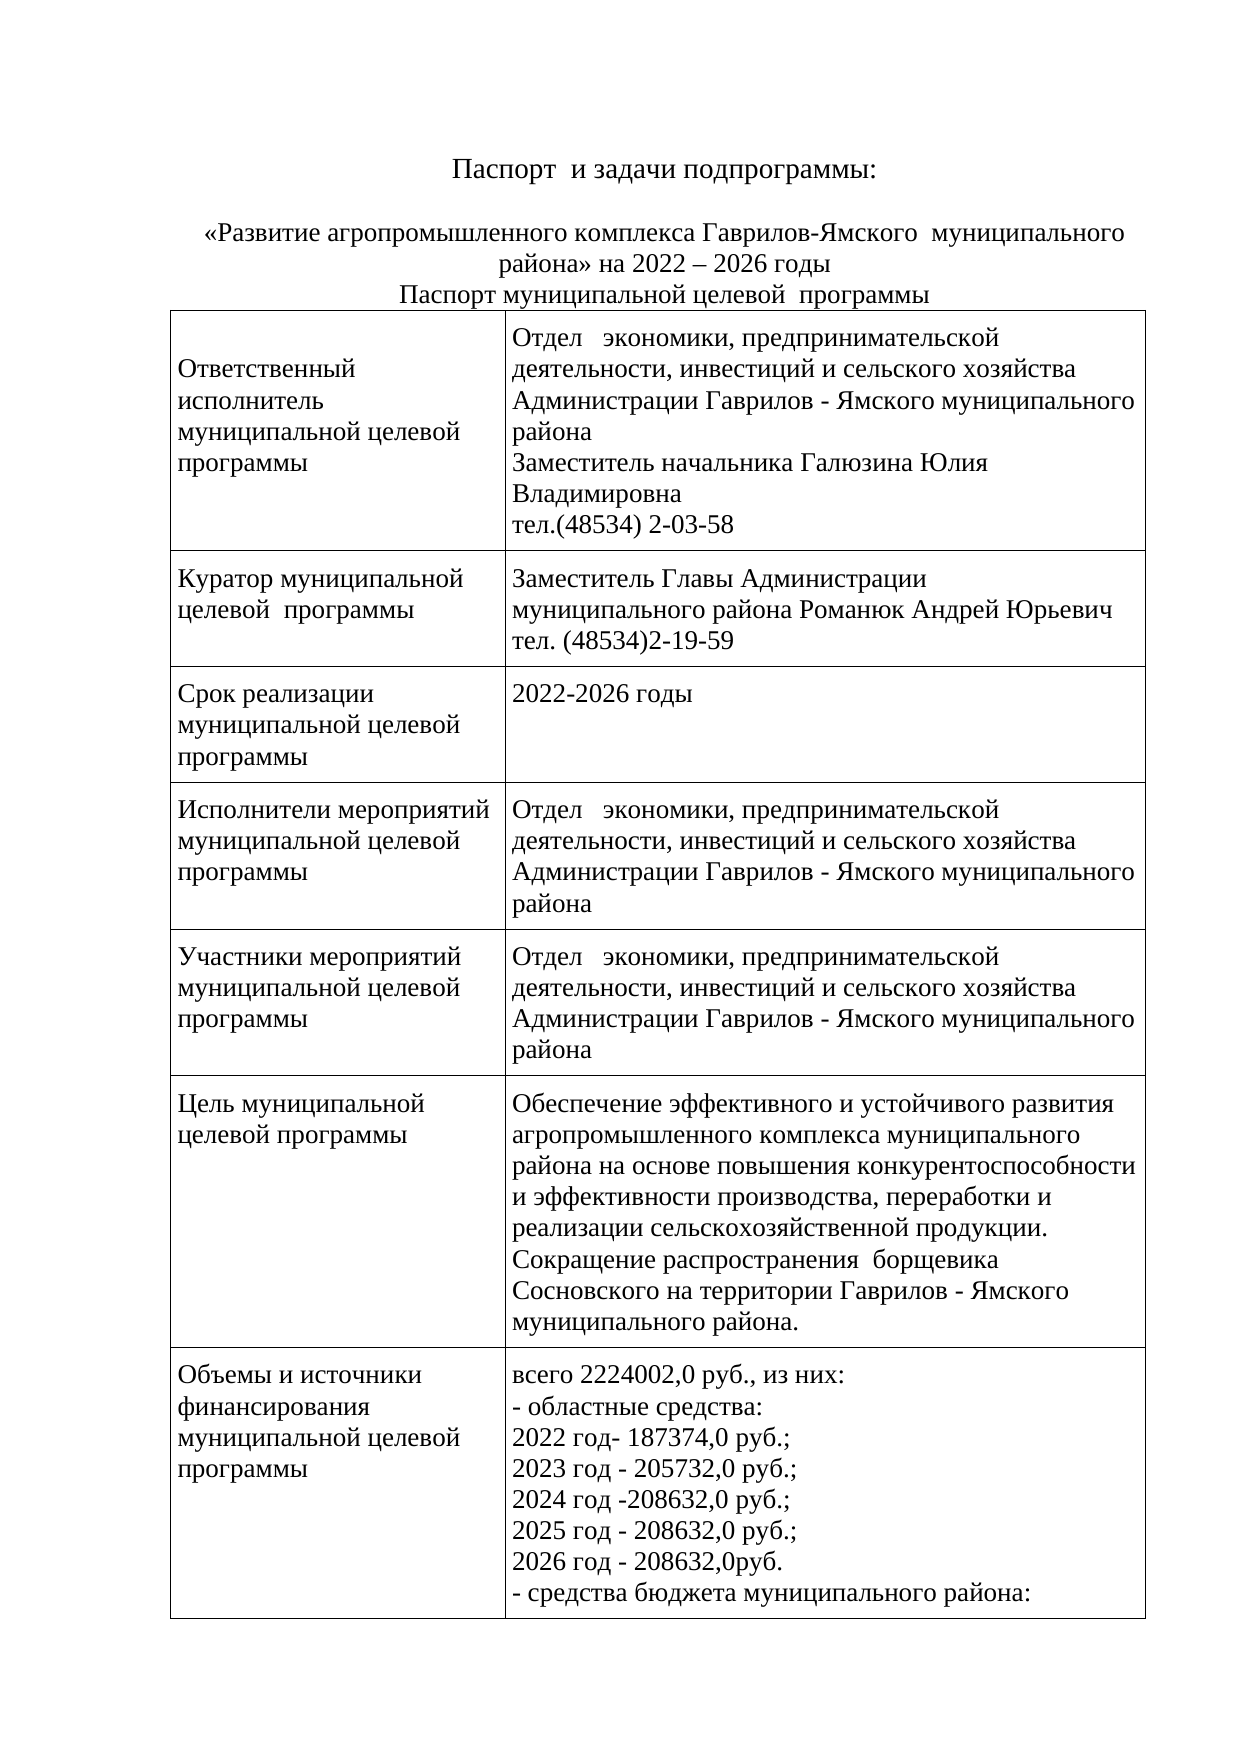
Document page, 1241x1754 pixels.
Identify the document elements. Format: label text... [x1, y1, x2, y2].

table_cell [171, 1348, 505, 1618]
table_cell Участники мероприятий муниципальной целевой программы [171, 930, 505, 1075]
table_cell Куратор муниципальной целевой программы [171, 551, 505, 666]
table_cell Срок реализации муниципальной целевой программы [171, 667, 505, 782]
text Паспорт муниципальной целевой программы [177, 279, 1152, 310]
table_header Отдел экономики, предпринимательской деятельности, инвестиций и сельского хозяйства Администрации Гаврилов - Ямского муниципального района Заместитель начальника Галюзина Юлия Владимировна тел.(48534) 2-03-58 [506, 311, 1145, 550]
table_cell Заместитель Главы Администрации муниципального района Романюк Андрей Юрьевич тел. (48534)2-19-59 [506, 551, 1145, 666]
text «Развитие агропромышленного комплекса Гаврилов-Ямского муниципального района» на 2022 – 2026 годы [177, 216, 1152, 279]
table_cell Цель муниципальной целевой программы [171, 1076, 505, 1347]
table_cell Отдел экономики, предпринимательской деятельности, инвестиций и сельского хозяйства Администрации Гаврилов - Ямского муниципального района [506, 783, 1145, 928]
table_cell Обеспечение эффективного и устойчивого развития агропромышленного комплекса муниципального района на основе повышения конкурентоспособности и эффективности производства, переработки и реализации сельскохозяйственной продукции. Сокращение распространения борщевика Сосновского на территории Гаврилов - Ямского муниципального района. [506, 1076, 1145, 1347]
table_cell 2022-2026 годы [506, 667, 1145, 782]
table_cell Отдел экономики, предпринимательской деятельности, инвестиций и сельского хозяйства Администрации Гаврилов - Ямского муниципального района [506, 930, 1145, 1075]
table_cell Исполнители мероприятий муниципальной целевой программы [171, 783, 505, 928]
text Паспорт и задачи подпрограммы: [177, 152, 1152, 185]
table_header Ответственный исполнитель муниципальной целевой программы [171, 311, 505, 550]
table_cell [506, 1348, 1145, 1618]
